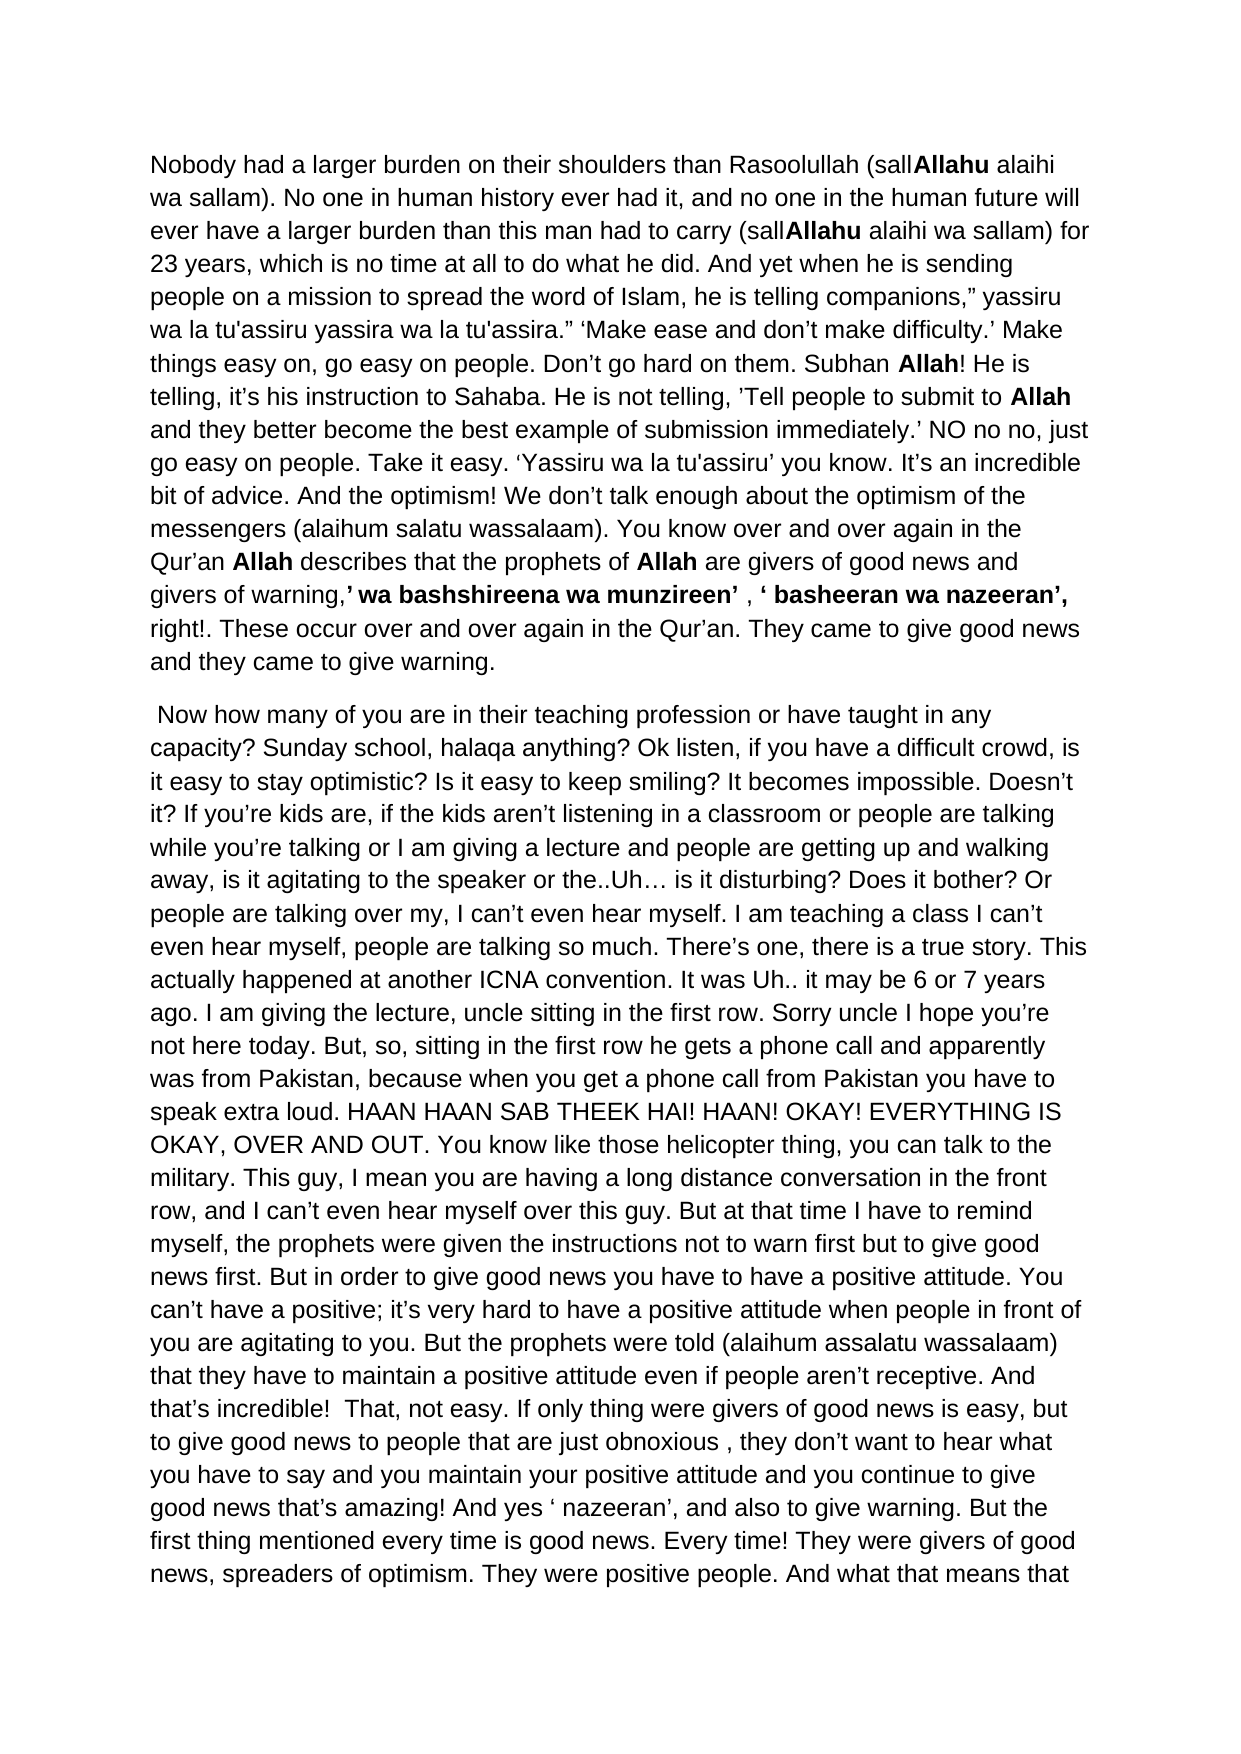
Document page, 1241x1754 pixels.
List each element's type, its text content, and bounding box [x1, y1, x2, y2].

text Nobody had a larger burden on their shoulders than Rasoolullah (sallAllahu alaihi wa sallam). No one in human history ever had it, and no one in the human future will ever have a larger burden than this man had to carry (sallAllahu alaihi wa sallam) for 23 years, which is no time at all to do what he did. And yet when he is sending people on a mission to spread the word of Islam, he is telling companions,” yassiru wa la tu'assiru yassira wa la tu'assira.” ‘Make ease and don’t make difficulty.’ Make things easy on, go easy on people. Don’t go hard on them. Subhan Allah! He is telling, it’s his instruction to Sahaba. He is not telling, ’Tell people to submit to Allah and they better become the best example of submission immediately.’ NO no no, just go easy on people. Take it easy. ‘Yassiru wa la tu'assiru’ you know. It’s an incredible bit of advice. And the optimism! We don’t talk enough about the optimism of the messengers (alaihum salatu wassalaam). You know over and over again in the Qur’an Allah describes that the prophets of Allah are givers of good news and givers of warning,’ wa bashshireena wa munzireen’ , ‘ basheeran wa nazeeran’, right!. These occur over and over again in the Qur’an. They came to give good news and they came to give warning. [150, 150, 1090, 675]
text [150, 700, 1090, 1588]
